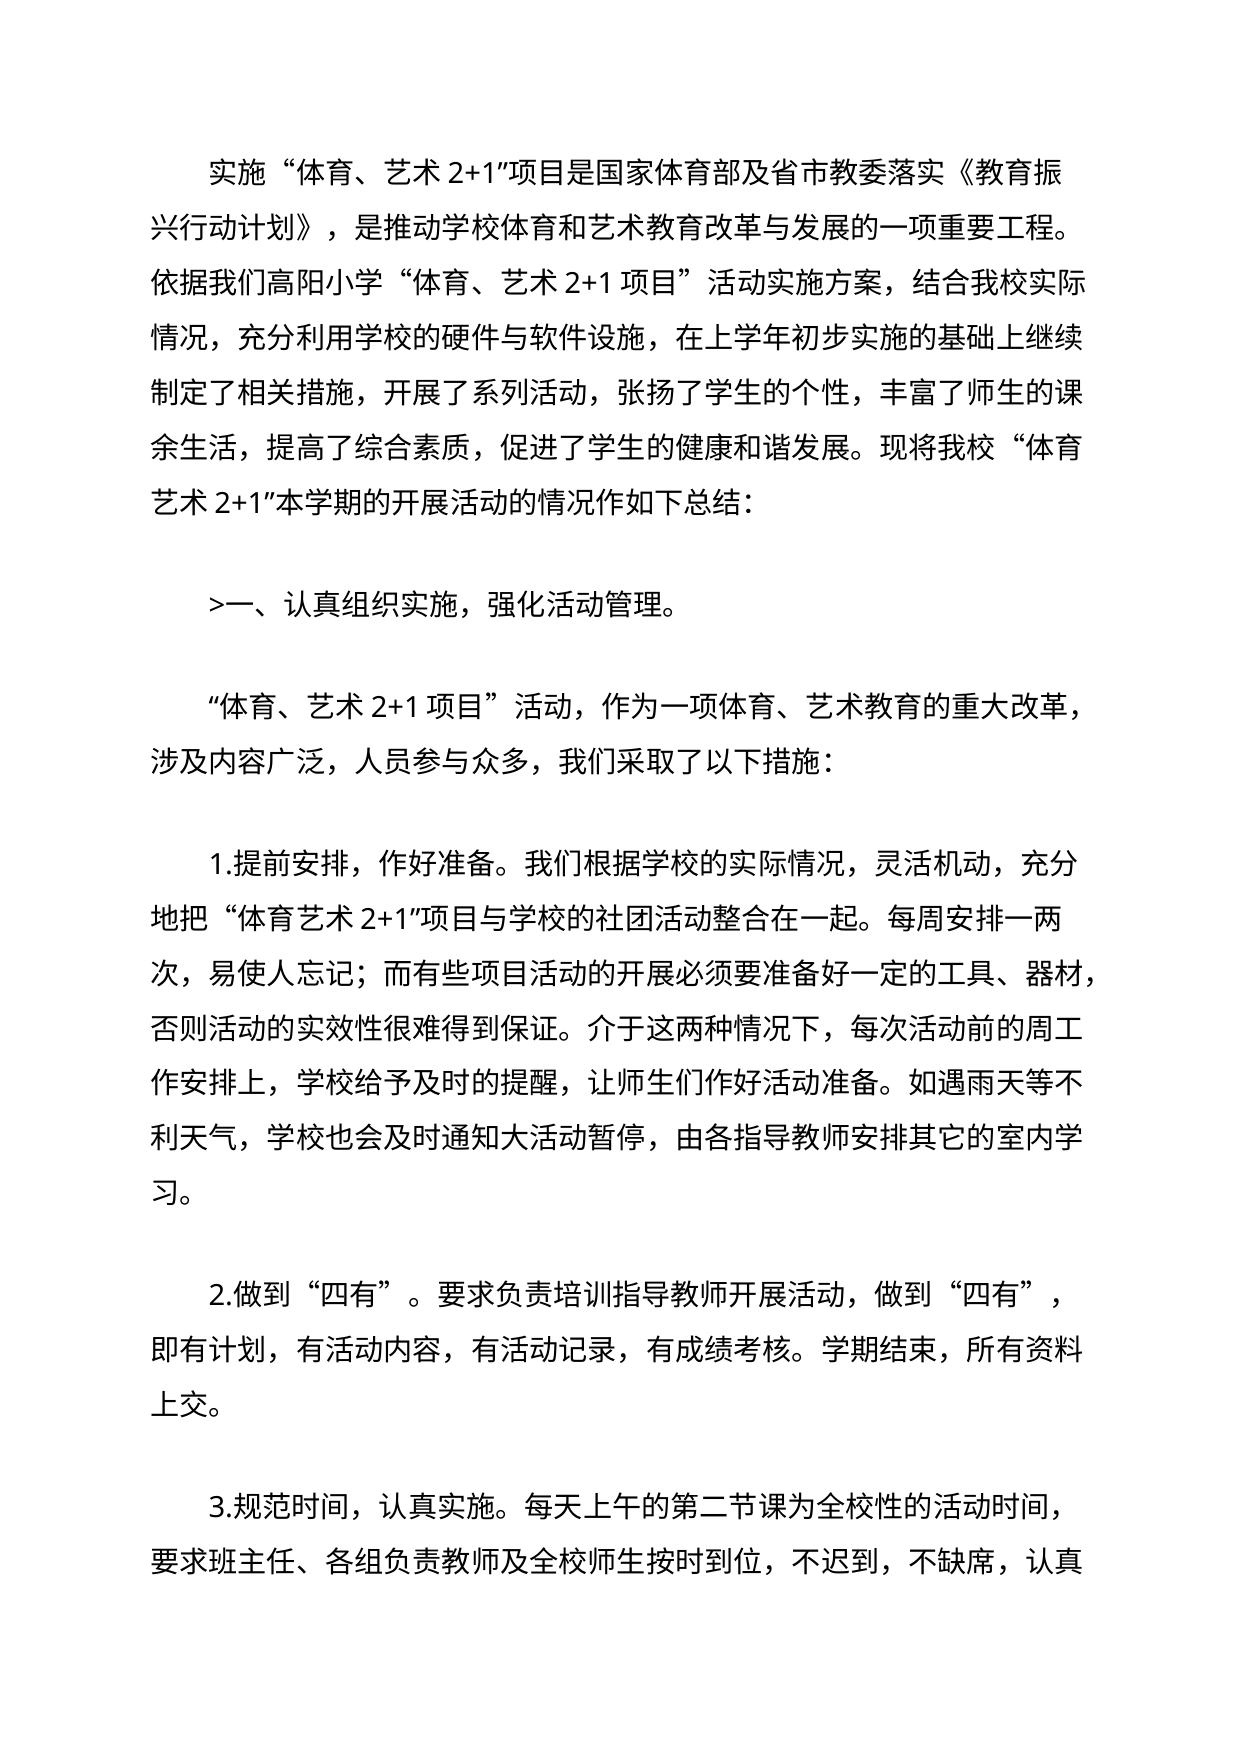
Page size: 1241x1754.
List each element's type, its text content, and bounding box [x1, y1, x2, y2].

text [150, 1483, 1090, 1581]
text 1.提前安排，作好准备。我们根据学校的实际情况，灵活机动，充分地把“体育艺术2+1”项目与学校的社团活动整合在一起。每周安排一两次，易使人忘记；而有些项目活动的开展必须要准备好一定的工具、器材，否则活动的实效性很难得到保证。介于这两种情况下，每次活动前的周工作安排上，学校给予及时的提醒，让师生们作好活动准备。如遇雨天等不利天气，学校也会及时通知大活动暂停，由各指导教师安排其它的室内学习。 [150, 840, 1090, 1212]
text 实施“体育、艺术2+1”项目是国家体育部及省市教委落实《教育振兴行动计划》，是推动学校体育和艺术教育改革与发展的一项重要工程。依据我们高阳小学“体育、艺术2+1项目”活动实施方案，结合我校实际情况，充分利用学校的硬件与软件设施，在上学年初步实施的基础上继续制定了相关措施，开展了系列活动，张扬了学生的个性，丰富了师生的课余生活，提高了综合素质，促进了学生的健康和谐发展。现将我校“体育艺术2+1”本学期的开展活动的情况作如下总结： [150, 150, 1090, 522]
text >一、认真组织实施，强化活动管理。 [150, 582, 1090, 624]
text 2.做到“四有”。要求负责培训指导教师开展活动，做到“四有”，即有计划，有活动内容，有活动记录，有成绩考核。学期结束，所有资料上交。 [150, 1272, 1090, 1424]
text “体育、艺术2+1项目”活动，作为一项体育、艺术教育的重大改革，涉及内容广泛，人员参与众多，我们采取了以下措施： [150, 683, 1090, 781]
